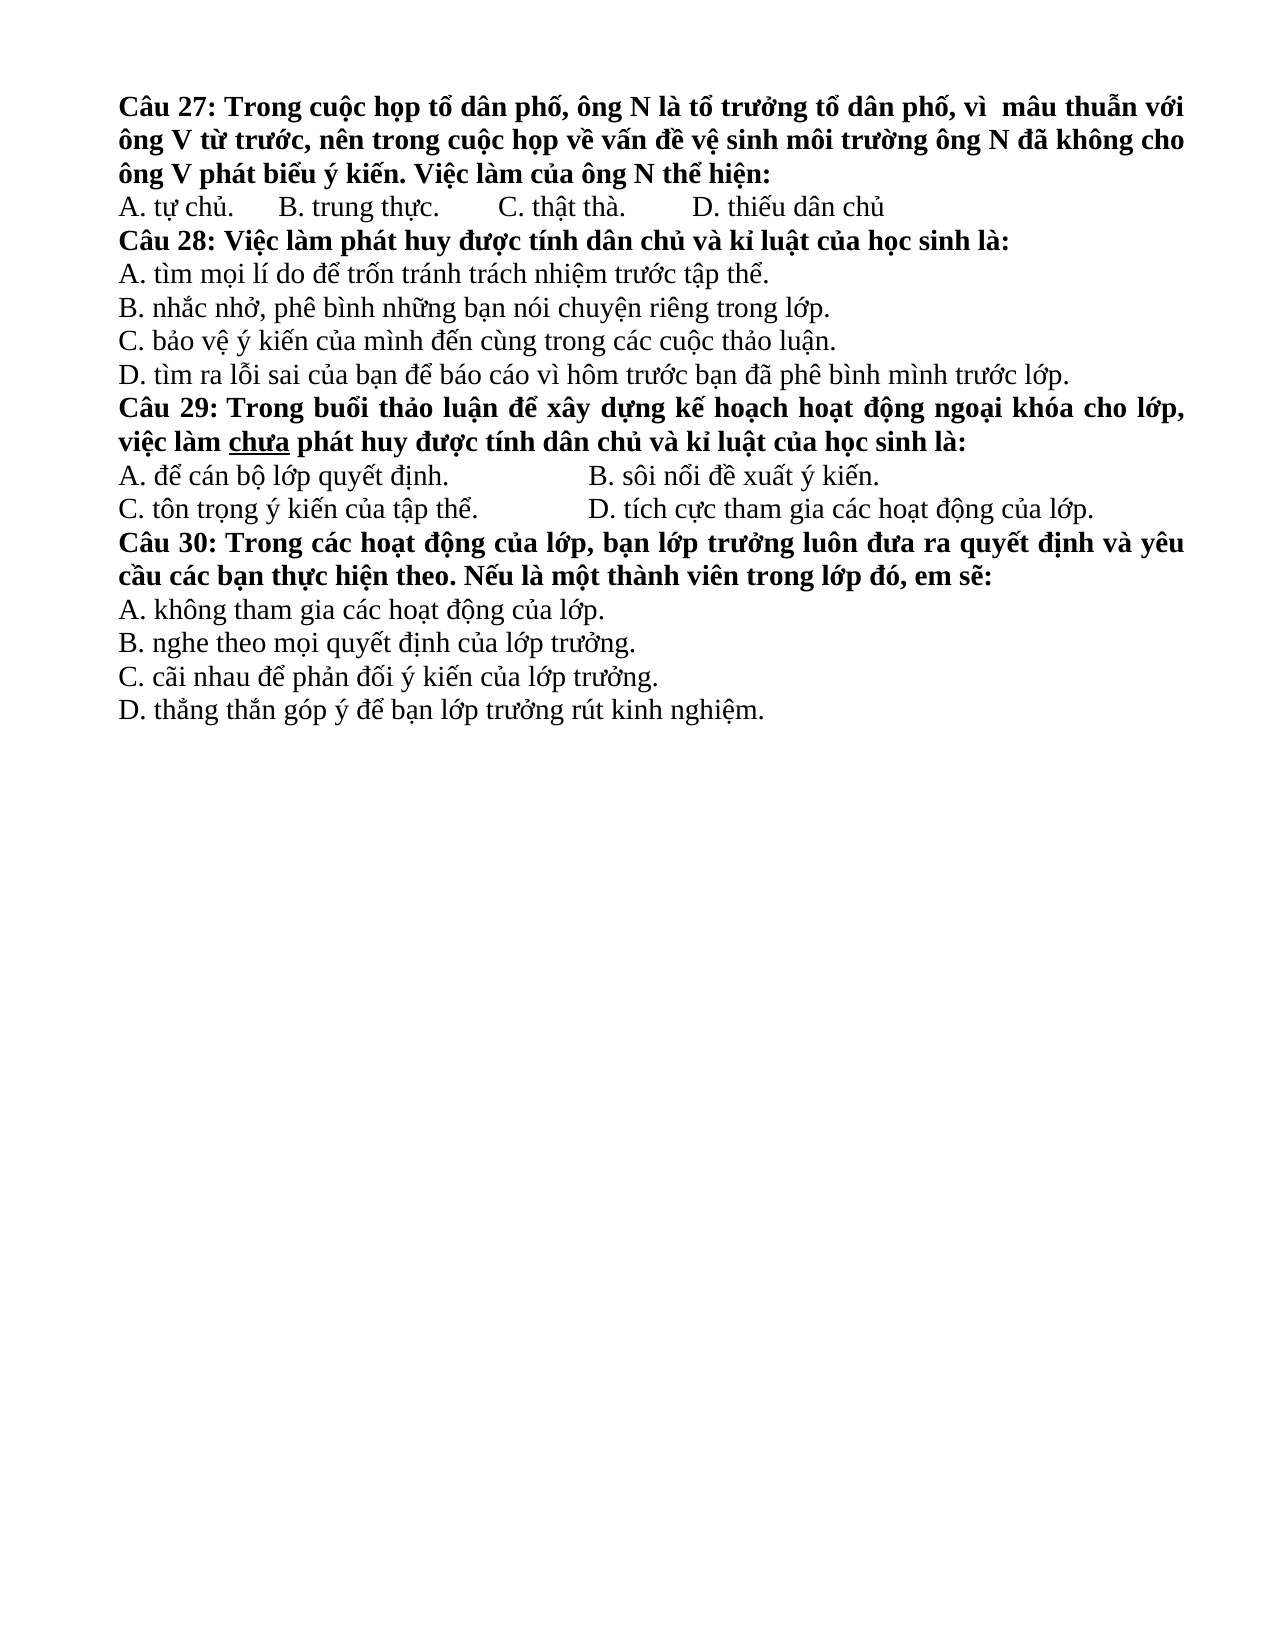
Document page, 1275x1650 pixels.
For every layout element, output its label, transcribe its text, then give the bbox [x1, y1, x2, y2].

text B. nhắc nhở, phê bình những bạn nói chuyện riêng trong lớp. [118, 290, 1186, 323]
text C. bảo vệ ý kiến của mình đến cùng trong các cuộc thảo luận. [118, 323, 1186, 357]
text D. tìm ra lỗi sai của bạn để báo cáo vì hôm trước bạn đã phê bình mình trước lớp. [118, 357, 1186, 391]
text Câu 28: Việc làm phát huy được tính dân chủ và kỉ luật của học sinh là: [118, 223, 1186, 256]
text B. nghe theo mọi quyết định của lớp trưởng. [118, 625, 1186, 659]
text A. không tham gia các hoạt động của lớp. [118, 592, 1186, 625]
text A. để cán bộ lớp quyết định. B. sôi nổi đề xuất ý kiến. [118, 458, 1186, 491]
text C. tôn trọng ý kiến của tập thể. D. tích cực tham gia các hoạt động của lớp. [118, 491, 1186, 525]
text Câu 29: Trong buổi thảo luận để xây dựng kế hoạch hoạt động ngoại khóa cho lớp, việc làm chưa phát huy được tính dân chủ và kỉ luật của học sinh là: [118, 391, 1186, 458]
text Câu 27: Trong cuộc họp tổ dân phố, ông N là tổ trưởng tổ dân phố, vì mâu thuẫn với ông V từ trước, nên trong cuộc họp về vấn đề vệ sinh môi trường ông N đã không cho ông V phát biểu ý kiến. Việc làm của ông N thể hiện: [118, 89, 1186, 189]
text C. cãi nhau để phản đối ý kiến của lớp trưởng. [118, 659, 1186, 692]
text D. thẳng thắn góp ý để bạn lớp trưởng rút kinh nghiệm. [118, 692, 1186, 726]
text Câu 30: Trong các hoạt động của lớp, bạn lớp trưởng luôn đưa ra quyết định và yêu cầu các bạn thực hiện theo. Nếu là một thành viên trong lớp đó, em sẽ: [118, 525, 1186, 592]
text A. tự chủ. B. trung thực. C. thật thà. D. thiếu dân chủ [118, 189, 1186, 223]
text A. tìm mọi lí do để trốn tránh trách nhiệm trước tập thể. [118, 256, 1186, 290]
